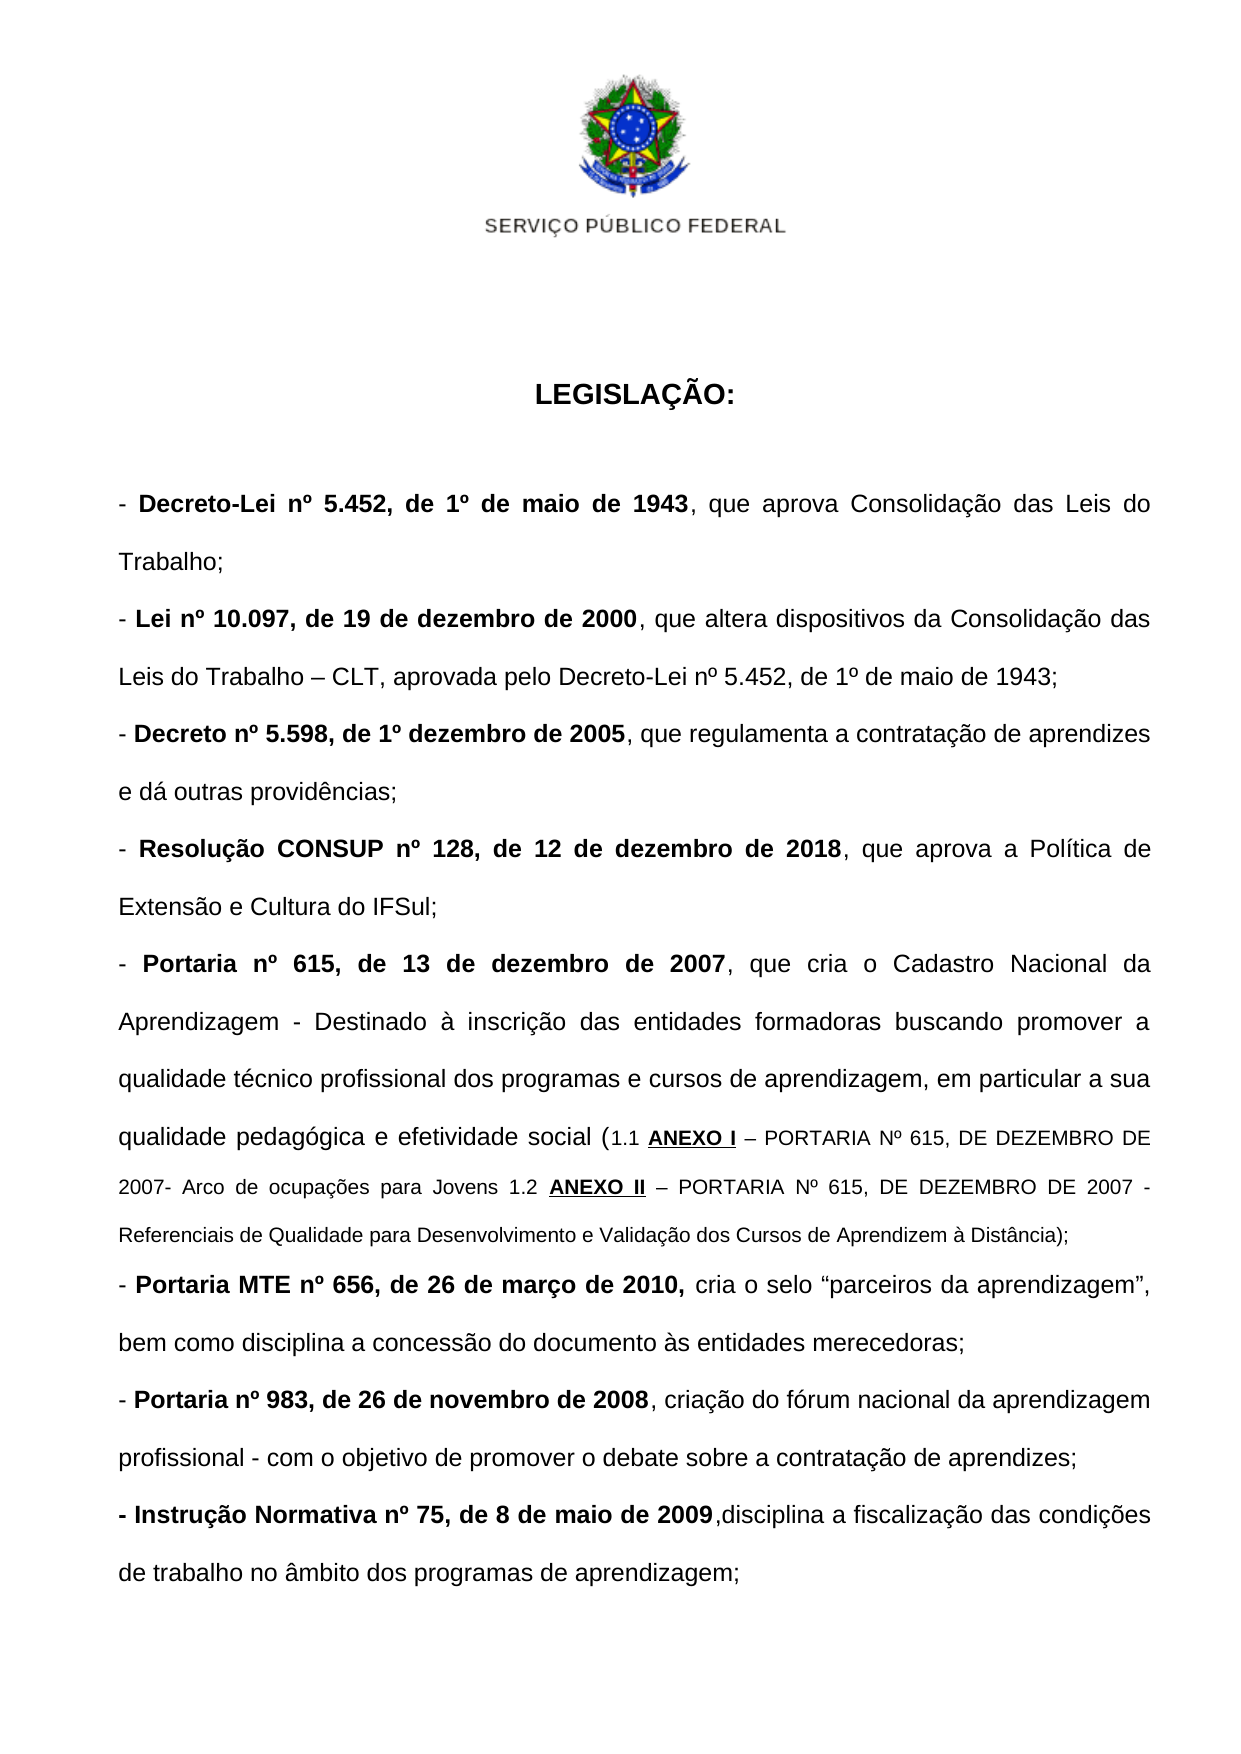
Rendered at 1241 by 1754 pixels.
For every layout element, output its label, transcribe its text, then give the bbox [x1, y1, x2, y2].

text - Portaria nº 983, de 26 de novembro de 2008, criação do fórum nacional da aprendizagem profissional - com o objetivo de promover o debate sobre a contratação de aprendizes; [118, 1385, 1152, 1472]
text - Lei nº 10.097, de 19 de dezembro de 2000, que altera dispositivos da Consolidação das Leis do Trabalho – CLT, aprovada pelo Decreto-Lei nº 5.452, de 1º de maio de 1943; [118, 604, 1152, 691]
text - Portaria MTE nº 656, de 26 de março de 2010, cria o selo “parceiros da aprendizagem”, bem como disciplina a concessão do documento às entidades merecedoras; [118, 1270, 1152, 1357]
text - Portaria nº 615, de 13 de dezembro de 2007, que cria o Cadastro Nacional da Aprendizagem - Destinado à inscrição das entidades formadoras buscando promover a qualidade técnico profissional dos programas e cursos de aprendizagem, em particular a sua qualidade pedagógica e efetividade social (1.1 ANEXO I – PORTARIA Nº 615, DE DEZEMBRO DE 2007- Arco de ocupações para Jovens 1.2 ANEXO II – PORTARIA Nº 615, DE DEZEMBRO DE 2007 - Referenciais de Qualidade para Desenvolvimento e Validação dos Cursos de Aprendizem à Distância); [118, 949, 1152, 1246]
text - Decreto nº 5.598, de 1º dezembro de 2005, que regulamenta a contratação de aprendizes e dá outras providências; [118, 719, 1152, 806]
text LEGISLAÇÃO: [118, 377, 1152, 410]
text - Instrução Normativa nº 75, de 8 de maio de 2009,disciplina a fiscalização das condições de trabalho no âmbito dos programas de aprendizagem; [118, 1500, 1152, 1587]
text - Resolução CONSUP nº 128, de 12 de dezembro de 2018, que aprova a Política de Extensão e Cultura do IFSul; [118, 834, 1152, 921]
text - Decreto-Lei nº 5.452, de 1º de maio de 1943, que aprova Consolidação das Leis do Trabalho; [118, 489, 1152, 576]
